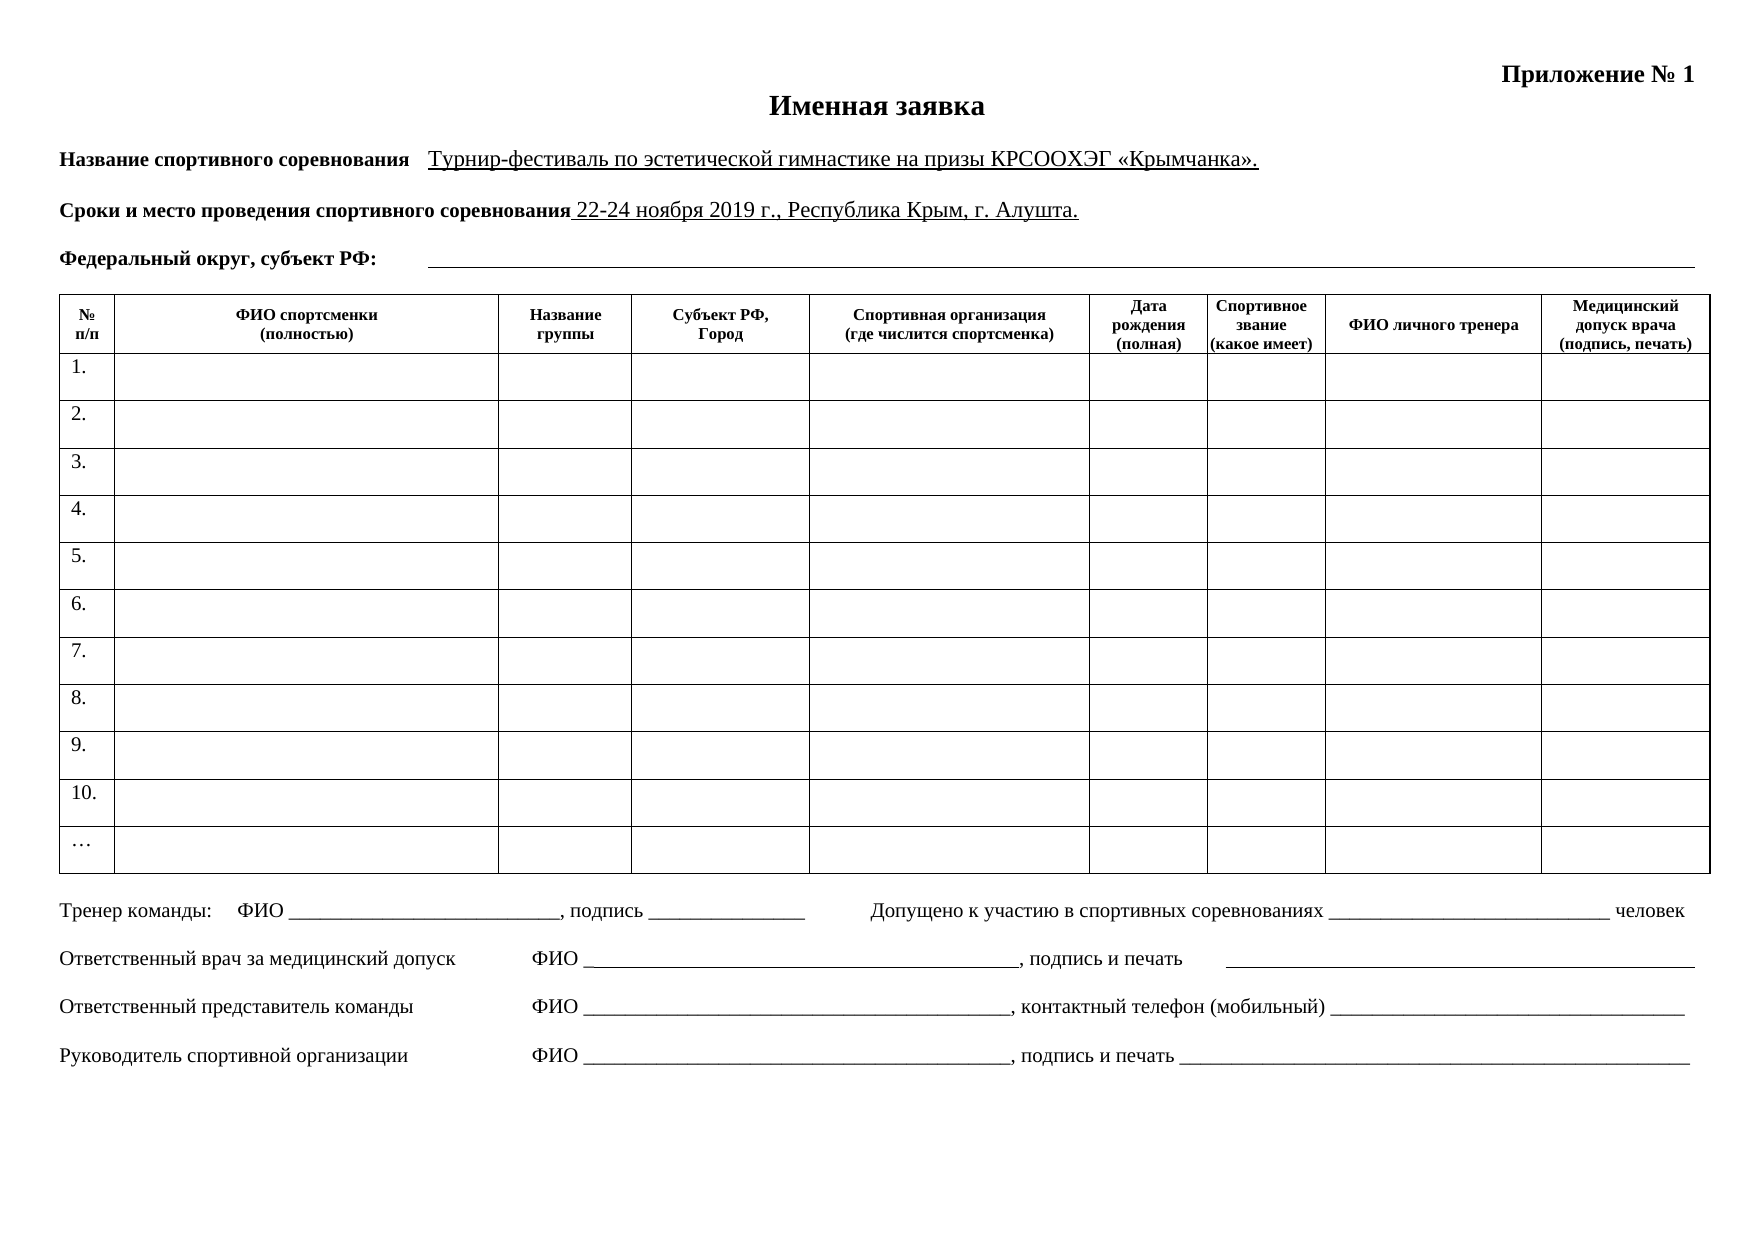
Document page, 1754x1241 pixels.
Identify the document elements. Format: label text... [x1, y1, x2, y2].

table_cell [1326, 449, 1541, 495]
table_cell [1542, 780, 1709, 826]
table_cell [1542, 685, 1709, 731]
table_cell [1090, 449, 1207, 495]
table_cell [1326, 732, 1541, 778]
table_cell [1326, 827, 1541, 873]
table_cell [1542, 496, 1709, 542]
table_cell [499, 732, 631, 778]
table_cell [1208, 496, 1325, 542]
table_cell [499, 354, 631, 400]
table_cell [1208, 780, 1325, 826]
text Приложение № 1 [59, 59, 1695, 88]
table_cell [499, 449, 631, 495]
table_cell [1208, 590, 1325, 637]
table_cell [1208, 638, 1325, 684]
table_cell [1090, 496, 1207, 542]
table_cell [115, 685, 498, 731]
text Федеральный округ, субъект РФ: [59, 246, 1695, 270]
table_cell [810, 827, 1089, 873]
table_cell 1. [60, 354, 114, 400]
table_cell 8. [60, 685, 114, 731]
table_cell [810, 401, 1089, 447]
table_cell [810, 354, 1089, 400]
table_cell [1326, 590, 1541, 637]
table_cell [115, 401, 498, 447]
table_cell [632, 590, 809, 637]
table_cell [499, 827, 631, 873]
table_cell 9. [60, 732, 114, 778]
table_cell [115, 732, 498, 778]
table_cell [1090, 685, 1207, 731]
text Именная заявка [59, 88, 1695, 121]
table_cell 2. [60, 401, 114, 447]
table_cell [632, 732, 809, 778]
table_cell [632, 780, 809, 826]
table_cell [115, 496, 498, 542]
table_cell [1208, 401, 1325, 447]
text Ответственный врач за медицинский допуск ФИО _ , подпись и печать [59, 946, 1695, 970]
table_cell [1326, 780, 1541, 826]
table_cell [632, 685, 809, 731]
table_header Спортивная организация (где числится спортсменка) [810, 295, 1089, 353]
table_cell 10. [60, 780, 114, 826]
table_cell [1090, 638, 1207, 684]
table_cell [499, 543, 631, 589]
table_cell [1208, 543, 1325, 589]
table_cell [499, 496, 631, 542]
table_cell [1090, 827, 1207, 873]
table_cell [1208, 732, 1325, 778]
table_cell [1208, 449, 1325, 495]
table_cell [1542, 543, 1709, 589]
table_cell [810, 780, 1089, 826]
table_cell [499, 638, 631, 684]
table_cell [810, 543, 1089, 589]
table_cell [1542, 590, 1709, 637]
table_cell [1208, 827, 1325, 873]
table_cell 5. [60, 543, 114, 589]
table_cell [1208, 685, 1325, 731]
text Тренер команды: ФИО __________________________, подпись _______________ Допущено к участию в спортивных соревнованиях ___________________________ человек [59, 898, 1695, 922]
table_cell … [60, 827, 114, 873]
text Название спортивного соревнования Турнир-фестиваль по эстетической гимнастике на призы КРСООХЭГ «Крымчанка». [59, 145, 1695, 172]
table_cell [810, 638, 1089, 684]
table_cell [810, 496, 1089, 542]
table_header ФИО личного тренера [1326, 295, 1541, 353]
table_cell [115, 543, 498, 589]
table_cell [115, 449, 498, 495]
table_cell [1208, 354, 1325, 400]
text Руководитель спортивной организации ФИО _________________________________________, подпись и печать _________________________________________________ [59, 1043, 1695, 1067]
table_cell [810, 590, 1089, 637]
table_cell 4. [60, 496, 114, 542]
table_cell [632, 496, 809, 542]
table_cell [1542, 732, 1709, 778]
table_cell [1090, 543, 1207, 589]
table_cell [632, 354, 809, 400]
table_cell [1090, 732, 1207, 778]
text Сроки и место проведения спортивного соревнования 22-24 ноября 2019 г., Республика Крым, г. Алушта. [59, 196, 1695, 222]
table_cell [1090, 354, 1207, 400]
table_cell [810, 685, 1089, 731]
table_cell 3. [60, 449, 114, 495]
table_cell [1542, 449, 1709, 495]
table_cell [1326, 543, 1541, 589]
table_cell [499, 685, 631, 731]
table_cell [632, 543, 809, 589]
table_cell 6. [60, 590, 114, 637]
table_cell [1326, 685, 1541, 731]
table_cell [632, 638, 809, 684]
table_header Дата рождения (полная) [1090, 295, 1207, 353]
table_cell [115, 780, 498, 826]
text Ответственный представитель команды ФИО _________________________________________, контактный телефон (мобильный) __________________________________ [59, 994, 1695, 1018]
table_header Название группы [499, 295, 631, 353]
table_cell [632, 827, 809, 873]
table_cell [1326, 354, 1541, 400]
table_header Медицинский допуск врача (подпись, печать) [1542, 295, 1709, 353]
table_cell [810, 732, 1089, 778]
table_cell [115, 638, 498, 684]
table_cell [1542, 401, 1709, 447]
table_header Субъект РФ, Город [632, 295, 809, 353]
table_cell [632, 449, 809, 495]
table_cell [1326, 496, 1541, 542]
table_header № п/п [60, 295, 114, 353]
table_cell [1090, 780, 1207, 826]
table_cell [1326, 401, 1541, 447]
table_header Спортивное звание (какое имеет) [1208, 295, 1325, 353]
table_cell [1542, 638, 1709, 684]
table_cell [810, 449, 1089, 495]
table_cell [632, 401, 809, 447]
table_cell [499, 590, 631, 637]
table_cell [499, 780, 631, 826]
table_cell [1542, 827, 1709, 873]
table_cell [1090, 401, 1207, 447]
table_cell [115, 354, 498, 400]
table_cell [1090, 590, 1207, 637]
table_cell [499, 401, 631, 447]
table_cell [115, 827, 498, 873]
table_cell [1326, 638, 1541, 684]
table_cell [1542, 354, 1709, 400]
table_cell [115, 590, 498, 637]
table_header ФИО спортсменки (полностью) [115, 295, 498, 353]
table_cell 7. [60, 638, 114, 684]
